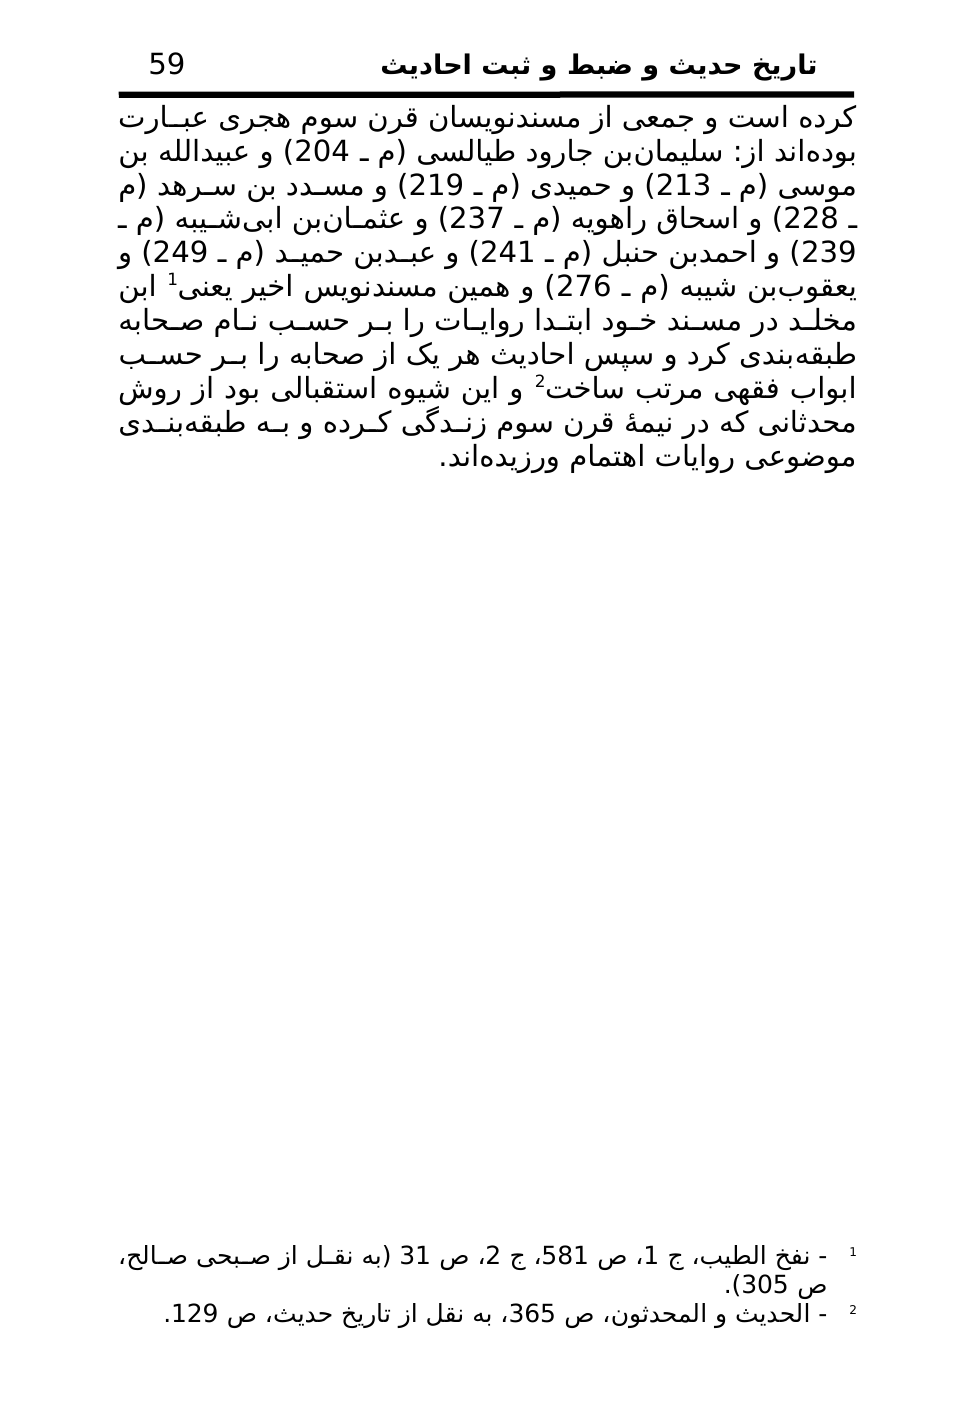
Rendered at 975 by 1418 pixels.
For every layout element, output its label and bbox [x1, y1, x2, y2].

text [118, 100, 857, 473]
